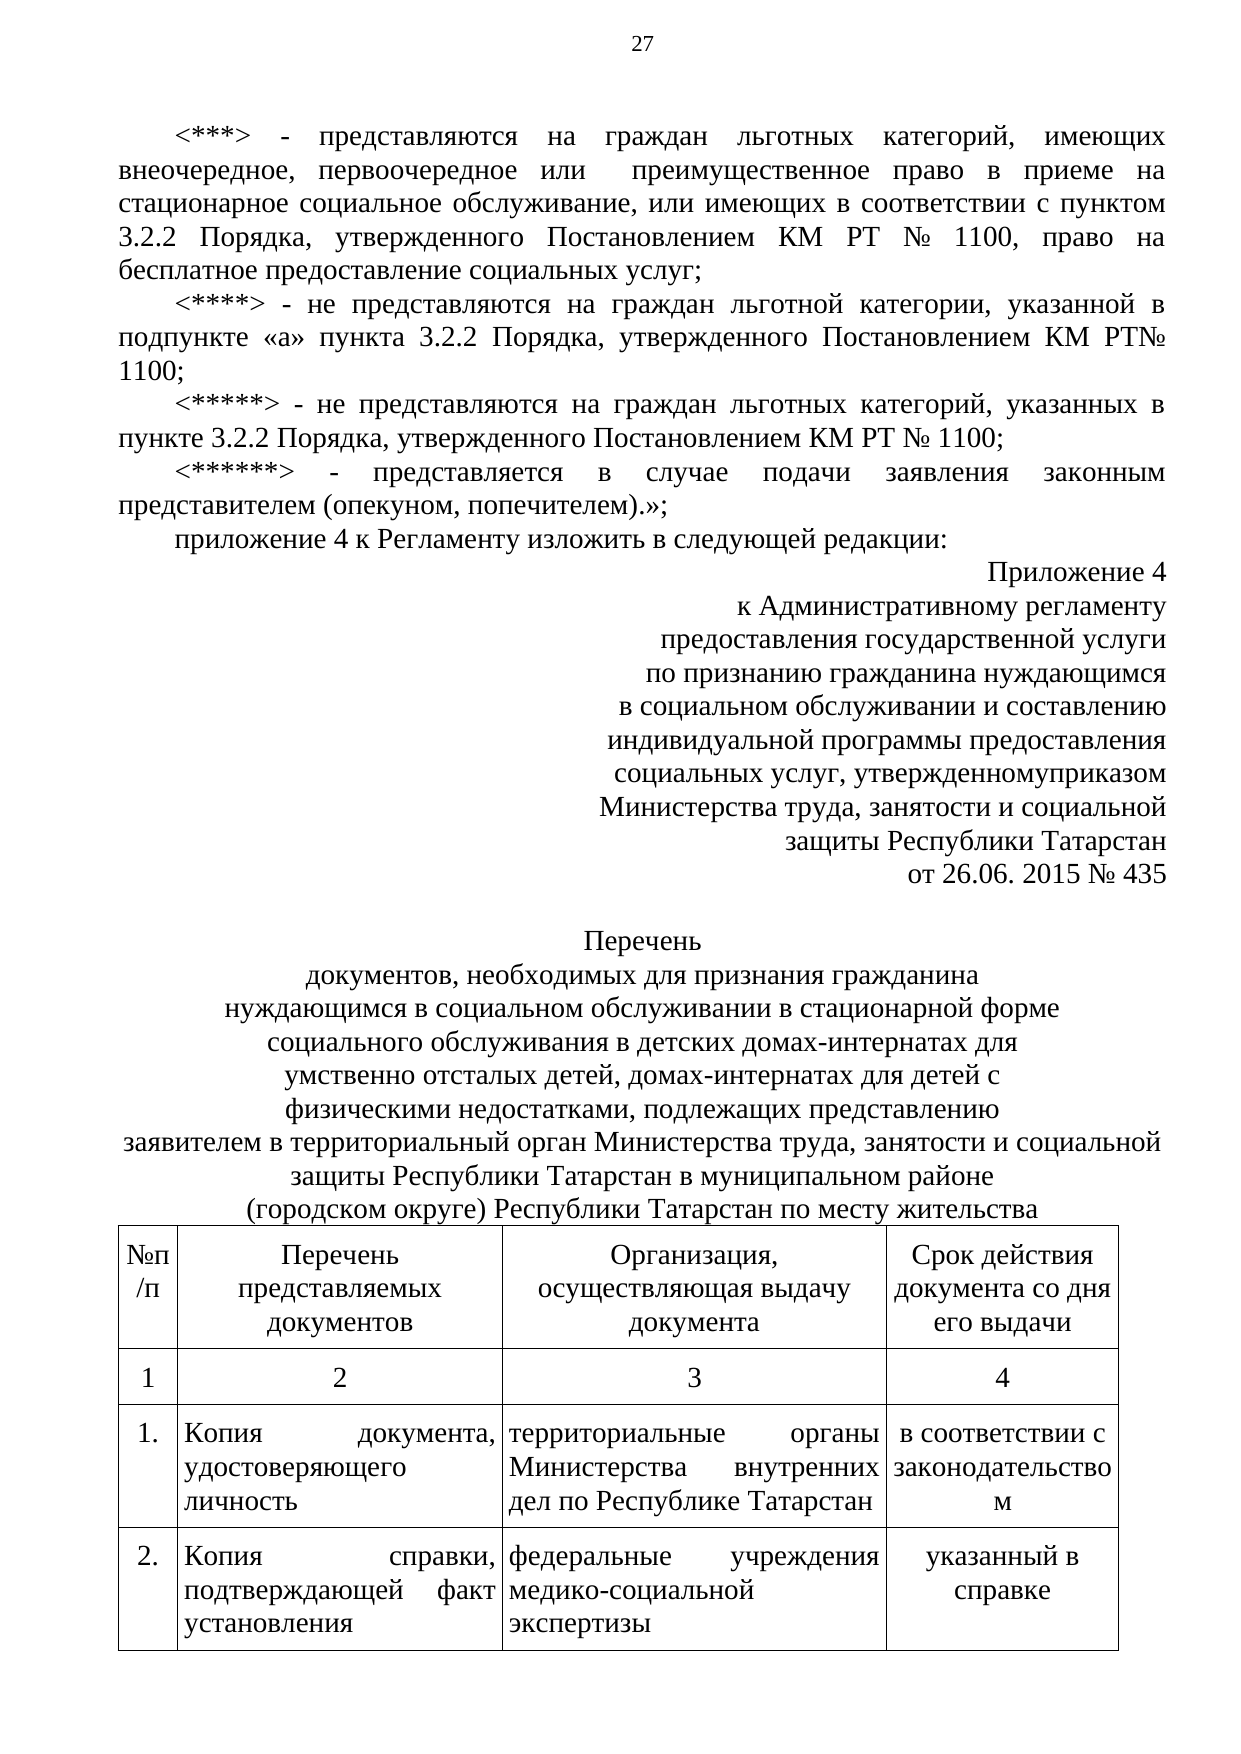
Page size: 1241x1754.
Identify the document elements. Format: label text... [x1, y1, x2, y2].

table_cell территориальные органы Министерства внутренних дел по Республике Татарстан [503, 1405, 886, 1527]
table_header Перечень представляемых документов [178, 1226, 502, 1348]
text Перечень [118, 923, 1167, 957]
table_header №п/п [119, 1226, 177, 1348]
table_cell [503, 1528, 886, 1650]
text по признанию гражданина нуждающимся [118, 655, 1167, 688]
text Приложение 4 [118, 554, 1167, 588]
table_cell Копия документа, удостоверяющего личность [178, 1405, 502, 1527]
text умственно отсталых детей, домах-интернатах для детей с [118, 1057, 1167, 1091]
text заявителем в территориальный орган Министерства труда, занятости и социальной защиты Республики Татарстан в муниципальном районе [118, 1124, 1167, 1192]
text предоставления государственной услуги [118, 621, 1167, 655]
table_header Организация, осуществляющая выдачу документа [503, 1226, 886, 1348]
table_cell 3 [503, 1349, 886, 1404]
table_cell 2 [178, 1349, 502, 1404]
table_cell 4 [887, 1349, 1118, 1404]
text защиты Республики Татарстан [118, 823, 1167, 856]
text нуждающимся в социальном обслуживании в стационарной форме [118, 990, 1167, 1024]
text индивидуальной программы предоставления [118, 722, 1167, 756]
text к Административному регламенту [118, 588, 1167, 621]
text документов, необходимых для признания гражданина [118, 957, 1167, 990]
table_header Срок действия документа со дня его выдачи [887, 1226, 1118, 1348]
text физическими недостатками, подлежащих представлению [118, 1091, 1167, 1124]
text от 26.06. 2015 № 435 [118, 856, 1167, 890]
table_cell 1 [119, 1349, 177, 1404]
text Министерства труда, занятости и социальной [118, 789, 1167, 823]
text в социальном обслуживании и составлению [118, 688, 1167, 722]
table_cell указанный в справке [887, 1528, 1118, 1650]
table_cell 1. [119, 1405, 177, 1527]
text социальных услуг, утвержденномуприказом [118, 756, 1167, 789]
text <***> - представляются на граждан льготных категорий, имеющих внеочередное, первоочередное или преимущественное право в приеме на стационарное социальное обслуживание, или имеющих в соответствии с пунктом 3.2.2 Порядка, утвержденного Постановлением КМ РТ № 1100, право на бесплатное предоставление социальных услуг; [118, 118, 1167, 286]
text <*****> - не представляются на граждан льготных категорий, указанных в пункте 3.2.2 Порядка, утвержденного Постановлением КМ РТ № 1100; [118, 387, 1167, 454]
table_cell 2. [119, 1528, 177, 1650]
text <******> - представляется в случае подачи заявления законным представителем (опекуном, попечителем).»; [118, 454, 1167, 521]
table_cell в соответствии с законодательством [887, 1405, 1118, 1527]
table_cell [178, 1528, 502, 1650]
text социального обслуживания в детских домах-интернатах для [118, 1024, 1167, 1057]
text <****> - не представляются на граждан льготной категории, указанной в подпункте «а» пункта 3.2.2 Порядка, утвержденного Постановлением КМ РТ№ 1100; [118, 286, 1167, 387]
text (городском округе) Республики Татарстан по месту жительства [118, 1192, 1167, 1225]
text приложение 4 к Регламенту изложить в следующей редакции: [118, 521, 1167, 554]
